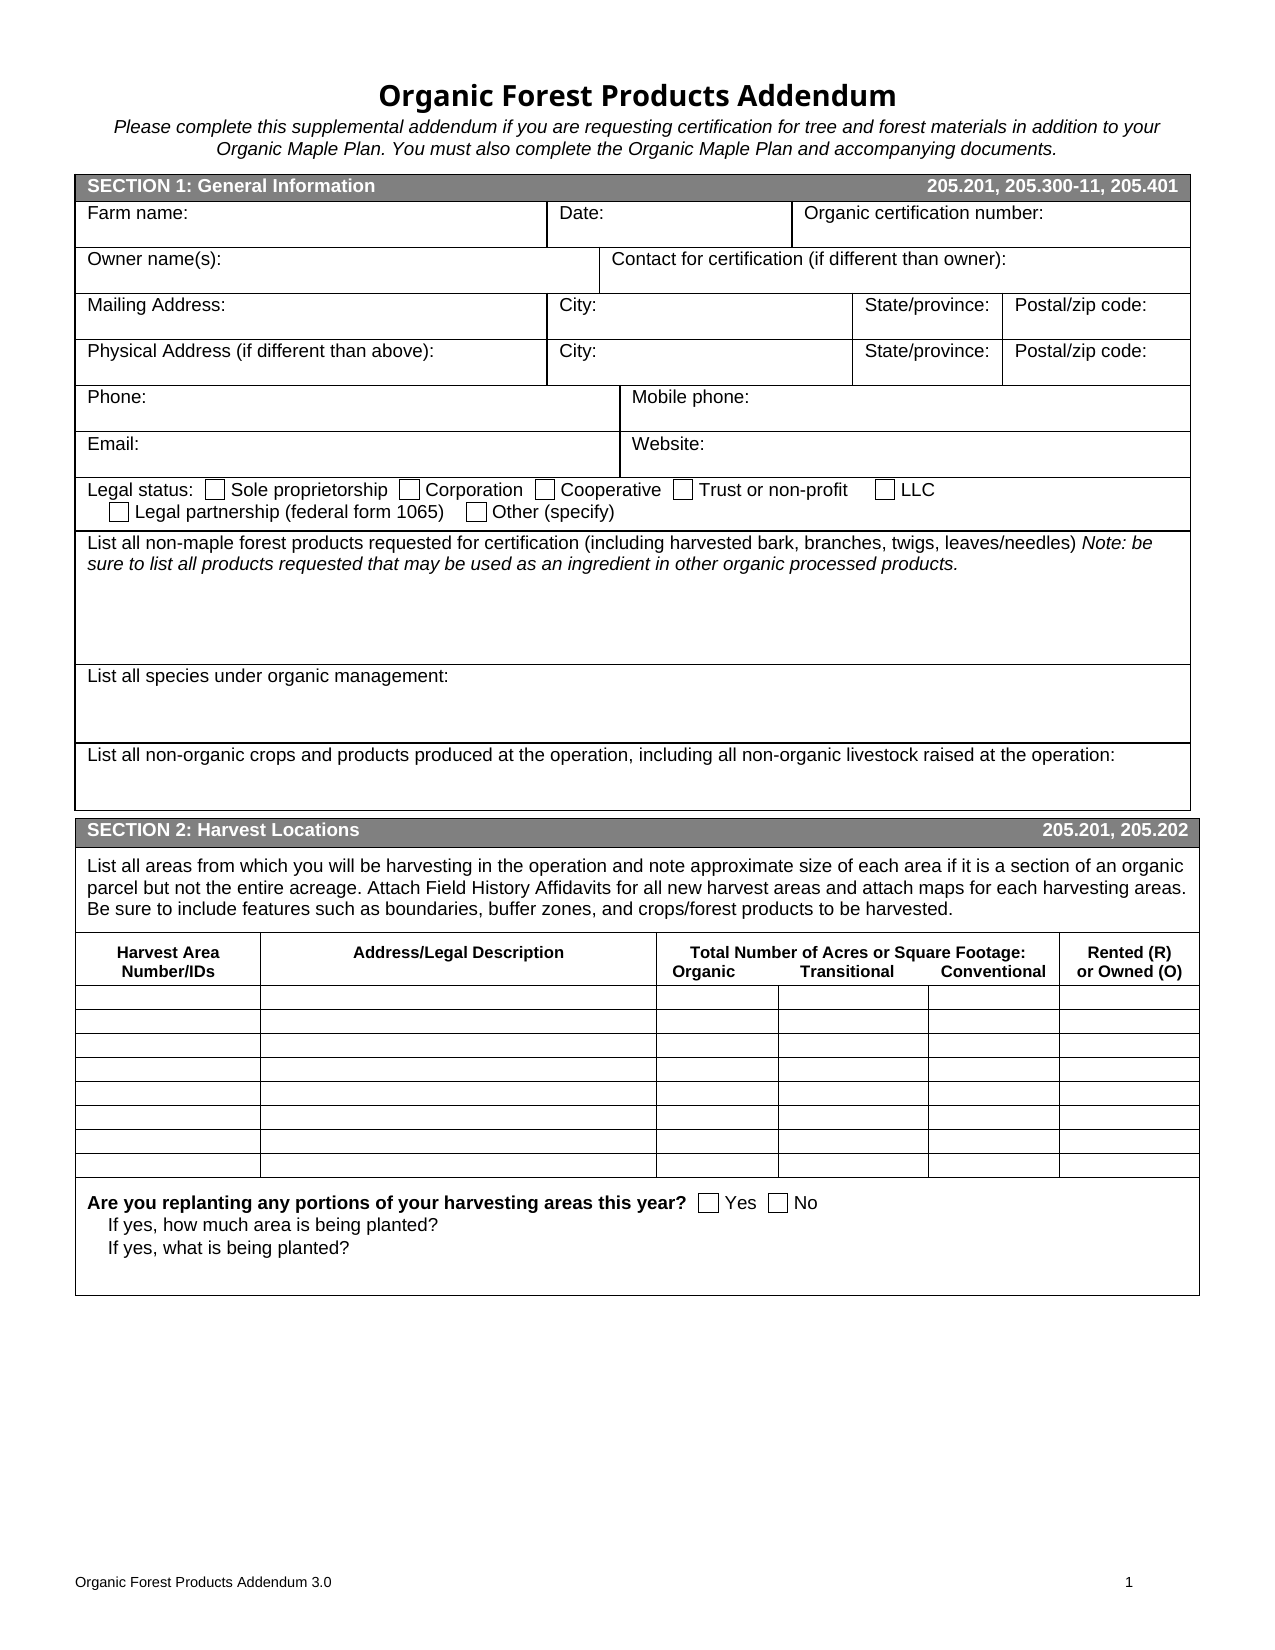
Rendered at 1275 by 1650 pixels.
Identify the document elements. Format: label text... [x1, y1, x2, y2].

table_cell [1060, 1130, 1199, 1153]
table_cell [76, 986, 260, 1009]
table_cell Mobile phone: [621, 386, 1190, 431]
table_cell [1060, 1058, 1199, 1081]
table_cell [1060, 1010, 1199, 1033]
table_cell [779, 1034, 928, 1057]
table_cell Legal status: Sole proprietorship Corporation Cooperative Trust or non-profit LLC Legal partnership (federal form 1065) Other (specify) [76, 478, 1190, 530]
table_cell [779, 1082, 928, 1105]
text Organic Forest Products Addendum [94, 75, 1182, 115]
table_cell [261, 986, 656, 1009]
table_cell [929, 1154, 1059, 1177]
table_cell List all species under organic management: [76, 665, 1190, 742]
table_cell [779, 1154, 928, 1177]
table_cell [657, 1130, 778, 1153]
table_cell [929, 1130, 1059, 1153]
table_cell List all non-organic crops and products produced at the operation, including all non-organic livestock raised at the operation: [76, 744, 1190, 810]
table_cell [76, 1130, 260, 1153]
table_cell [657, 1034, 778, 1057]
table_header SECTION 1: General Information [76, 175, 809, 201]
table_cell List all non-maple forest products requested for certification (including harvested bark, branches, twigs, leaves/needles) Note: be sure to list all products requested that may be used as an ingredient in other organic processed products. [76, 532, 1190, 664]
table_cell [261, 1058, 656, 1081]
table_cell Date: [548, 202, 791, 247]
table_cell [76, 1106, 260, 1129]
table_cell [657, 1106, 778, 1129]
table_cell [76, 1010, 260, 1033]
table_cell [261, 1106, 656, 1129]
table_cell Mailing Address: [76, 294, 546, 339]
table_cell Harvest Area Number/IDs [76, 933, 260, 985]
table_cell [261, 1082, 656, 1105]
table_cell [261, 1130, 656, 1153]
table_cell Email: [76, 432, 619, 477]
table_cell [779, 1106, 928, 1129]
table_cell [779, 1010, 928, 1033]
table_cell [1060, 1106, 1199, 1129]
table_cell [261, 1034, 656, 1057]
table_cell [779, 1058, 928, 1081]
table_cell [929, 1034, 1059, 1057]
table_cell Contact for certification (if different than owner): [600, 248, 1190, 293]
table_cell Phone: [76, 386, 619, 431]
table_cell Postal/zip code: [1003, 340, 1190, 385]
table_header SECTION 2: Harvest Locations [76, 819, 664, 847]
table_cell [929, 1082, 1059, 1105]
table_cell [929, 1106, 1059, 1129]
table_cell [657, 1010, 778, 1033]
table_cell State/province: [853, 294, 1002, 339]
table_cell [929, 1010, 1059, 1033]
table_cell Are you replanting any portions of your harvesting areas this year? Yes No If yes, how much area is being planted? If yes, what is being planted? [76, 1178, 1199, 1295]
table_cell Rented (R) or Owned (O) [1060, 933, 1199, 985]
table_cell [779, 986, 928, 1009]
table_cell [657, 986, 778, 1009]
table_cell City: [548, 340, 852, 385]
table_cell [76, 1058, 260, 1081]
table_header 205.201, 205.202 [664, 819, 1199, 847]
table_cell [657, 1082, 778, 1105]
table_cell List all areas from which you will be harvesting in the operation and note approximate size of each area if it is a section of an organic parcel but not the entire acreage. Attach Field History Affidavits for all new harvest areas and attach maps for each harvesting areas. Be sure to include features such as boundaries, buffer zones, and crops/forest products to be harvested. [76, 848, 1199, 932]
table_cell [657, 1058, 778, 1081]
table_cell Farm name: [76, 202, 546, 247]
table_cell Postal/zip code: [1003, 294, 1190, 339]
table_cell [657, 1154, 778, 1177]
table_cell [76, 1034, 260, 1057]
table_cell State/province: [853, 340, 1002, 385]
table_cell Organic certification number: [793, 202, 1190, 247]
table_cell [76, 1154, 260, 1177]
table_cell Total Number of Acres or Square Footage: Organic Transitional Conventional [657, 933, 1059, 985]
table_cell [779, 1130, 928, 1153]
table_cell Address/Legal Description [261, 933, 656, 985]
table_cell [1060, 986, 1199, 1009]
table_cell [261, 1154, 656, 1177]
table_cell [929, 986, 1059, 1009]
table_cell [76, 1082, 260, 1105]
table_header 205.201, 205.300-11, 205.401 [809, 175, 1190, 201]
text Please complete this supplemental addendum if you are requesting certification for tree and forest materials in addition to your Organic Maple Plan. You must also complete the Organic Maple Plan and accompanying documents. [94, 116, 1182, 159]
table_cell [1060, 1154, 1199, 1177]
table_cell Owner name(s): [76, 248, 599, 293]
table_cell Website: [621, 432, 1190, 477]
table_cell [1060, 1034, 1199, 1057]
table_cell Physical Address (if different than above): [76, 340, 546, 385]
table_cell [1060, 1082, 1199, 1105]
table_cell [929, 1058, 1059, 1081]
table_cell City: [548, 294, 852, 339]
table_cell [261, 1010, 656, 1033]
